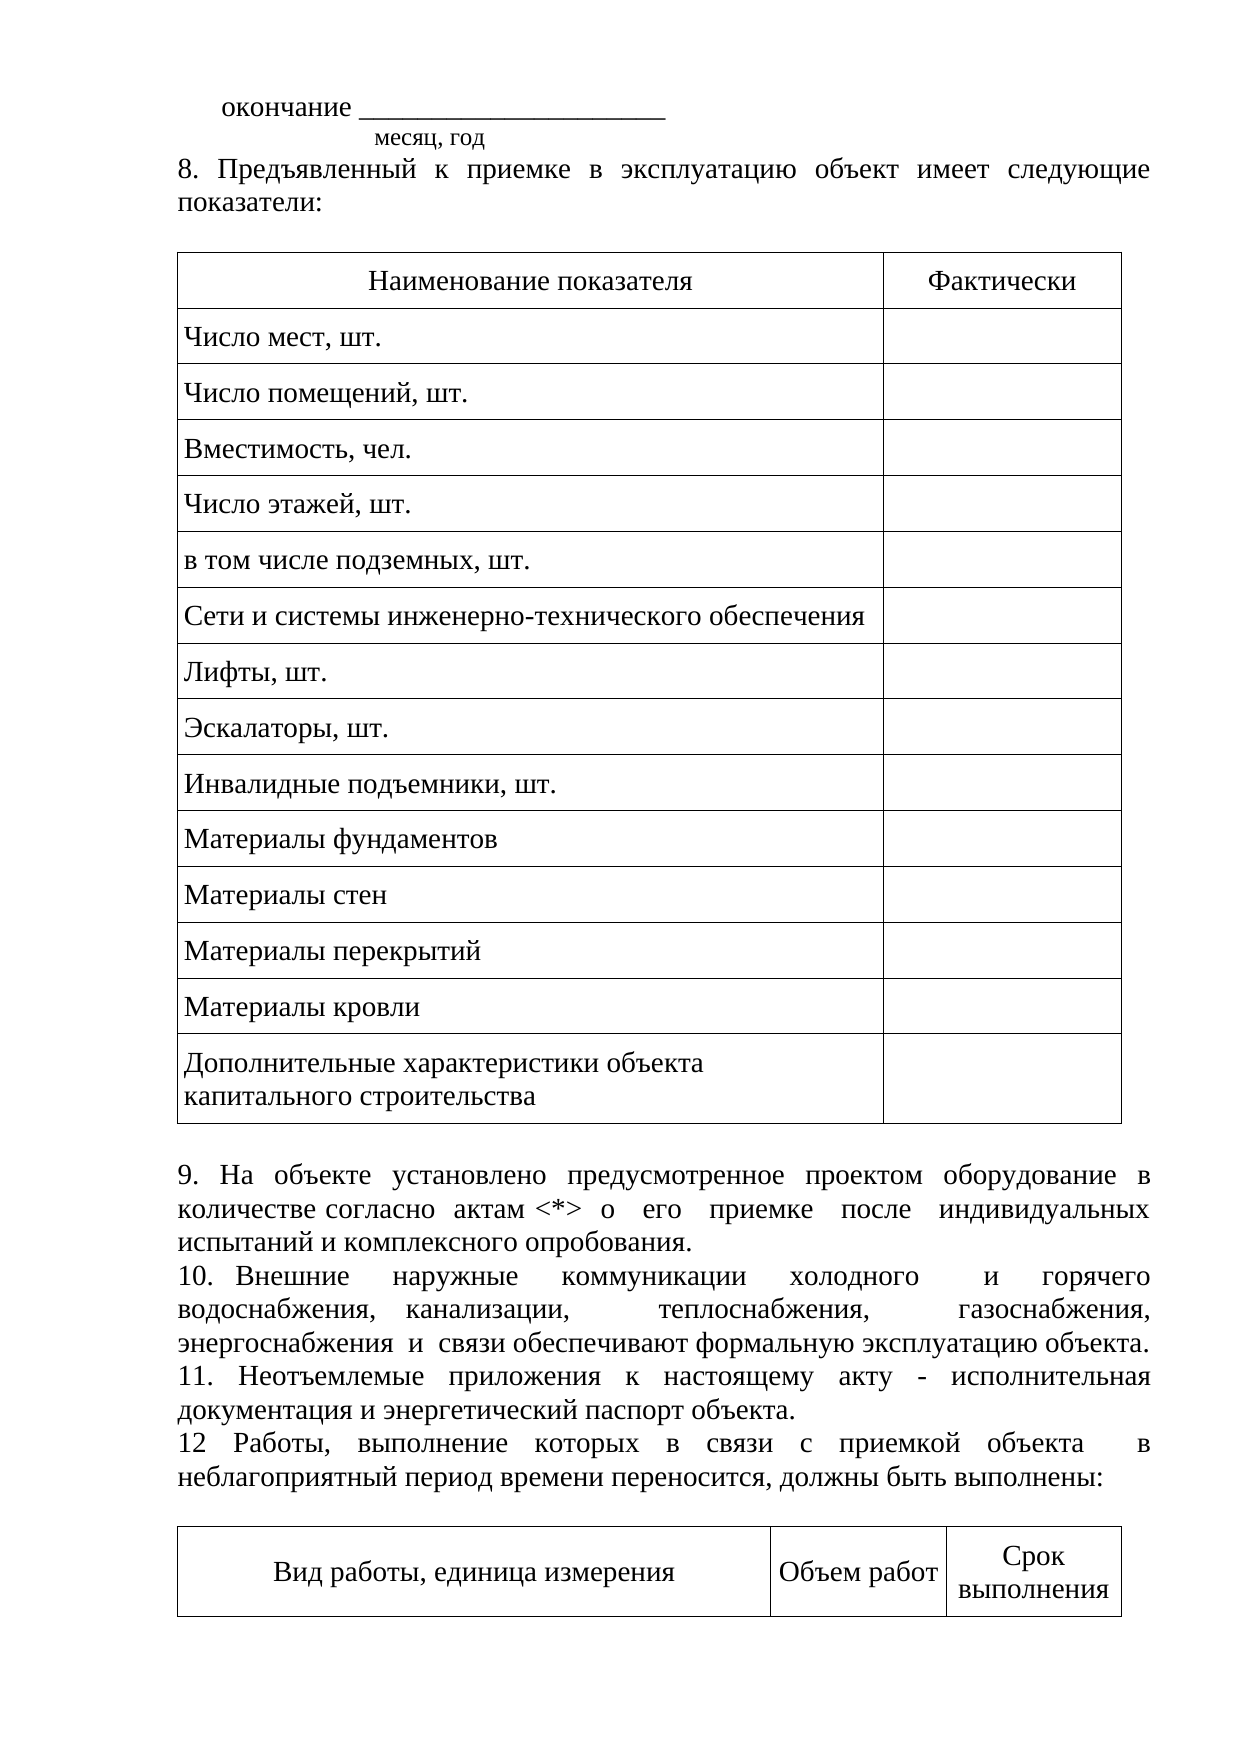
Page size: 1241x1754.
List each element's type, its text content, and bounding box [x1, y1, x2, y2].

table_cell Число этажей, шт. [178, 476, 883, 531]
table_cell Вместимость, чел. [178, 420, 883, 475]
table_cell [884, 755, 1121, 810]
text 9. На объекте установлено предусмотренное проектом оборудование в количестве согласно актам <*> о его приемке после индивидуальных испытаний и комплексного опробования. [177, 1157, 1152, 1258]
table_cell [884, 309, 1121, 363]
table_cell Инвалидные подъемники, шт. [178, 755, 883, 810]
table_header Срок выполнения [947, 1527, 1121, 1616]
text 12 Работы, выполнение которых в связи с приемкой объекта в неблагоприятный период времени переносится, должны быть выполнены: [177, 1426, 1152, 1493]
table_header Наименование показателя [178, 253, 883, 307]
table_cell [884, 364, 1121, 419]
table_cell Число помещений, шт. [178, 364, 883, 419]
text 8. Предъявленный к приемке в эксплуатацию объект имеет следующие показатели: [177, 151, 1152, 218]
table_cell [884, 923, 1121, 977]
text окончание _____________________ [177, 89, 1152, 122]
table_cell [884, 699, 1121, 754]
table_cell [884, 1034, 1121, 1123]
table_cell Эскалаторы, шт. [178, 699, 883, 754]
table_header Объем работ [771, 1527, 946, 1616]
table_cell в том числе подземных, шт. [178, 532, 883, 587]
table_cell [884, 420, 1121, 475]
table_cell Материалы кровли [178, 979, 883, 1033]
table_cell [884, 532, 1121, 587]
table_header Вид работы, единица измерения [178, 1527, 770, 1616]
table_cell [884, 644, 1121, 698]
table_header Фактически [884, 253, 1121, 307]
table_cell [884, 867, 1121, 922]
text месяц, год [177, 122, 1152, 151]
table_cell [884, 811, 1121, 866]
table_cell [884, 476, 1121, 531]
table_cell [884, 979, 1121, 1033]
text 11. Неотъемлемые приложения к настоящему акту - исполнительная документация и энергетический паспорт объекта. [177, 1358, 1152, 1426]
table_cell Число мест, шт. [178, 309, 883, 363]
table_cell Сети и системы инженерно-технического обеспечения [178, 588, 883, 642]
table_cell Материалы стен [178, 867, 883, 922]
table_cell [884, 588, 1121, 642]
table_cell Материалы фундаментов [178, 811, 883, 866]
table_cell Дополнительные характеристики объекта капитального строительства [178, 1034, 883, 1123]
table_cell Материалы перекрытий [178, 923, 883, 977]
table_cell Лифты, шт. [178, 644, 883, 698]
text 10. Внешние наружные коммуникации холодного и горячего водоснабжения, канализации, теплоснабжения, газоснабжения, энергоснабжения и связи обеспечивают формальную эксплуатацию объекта. [177, 1258, 1152, 1358]
